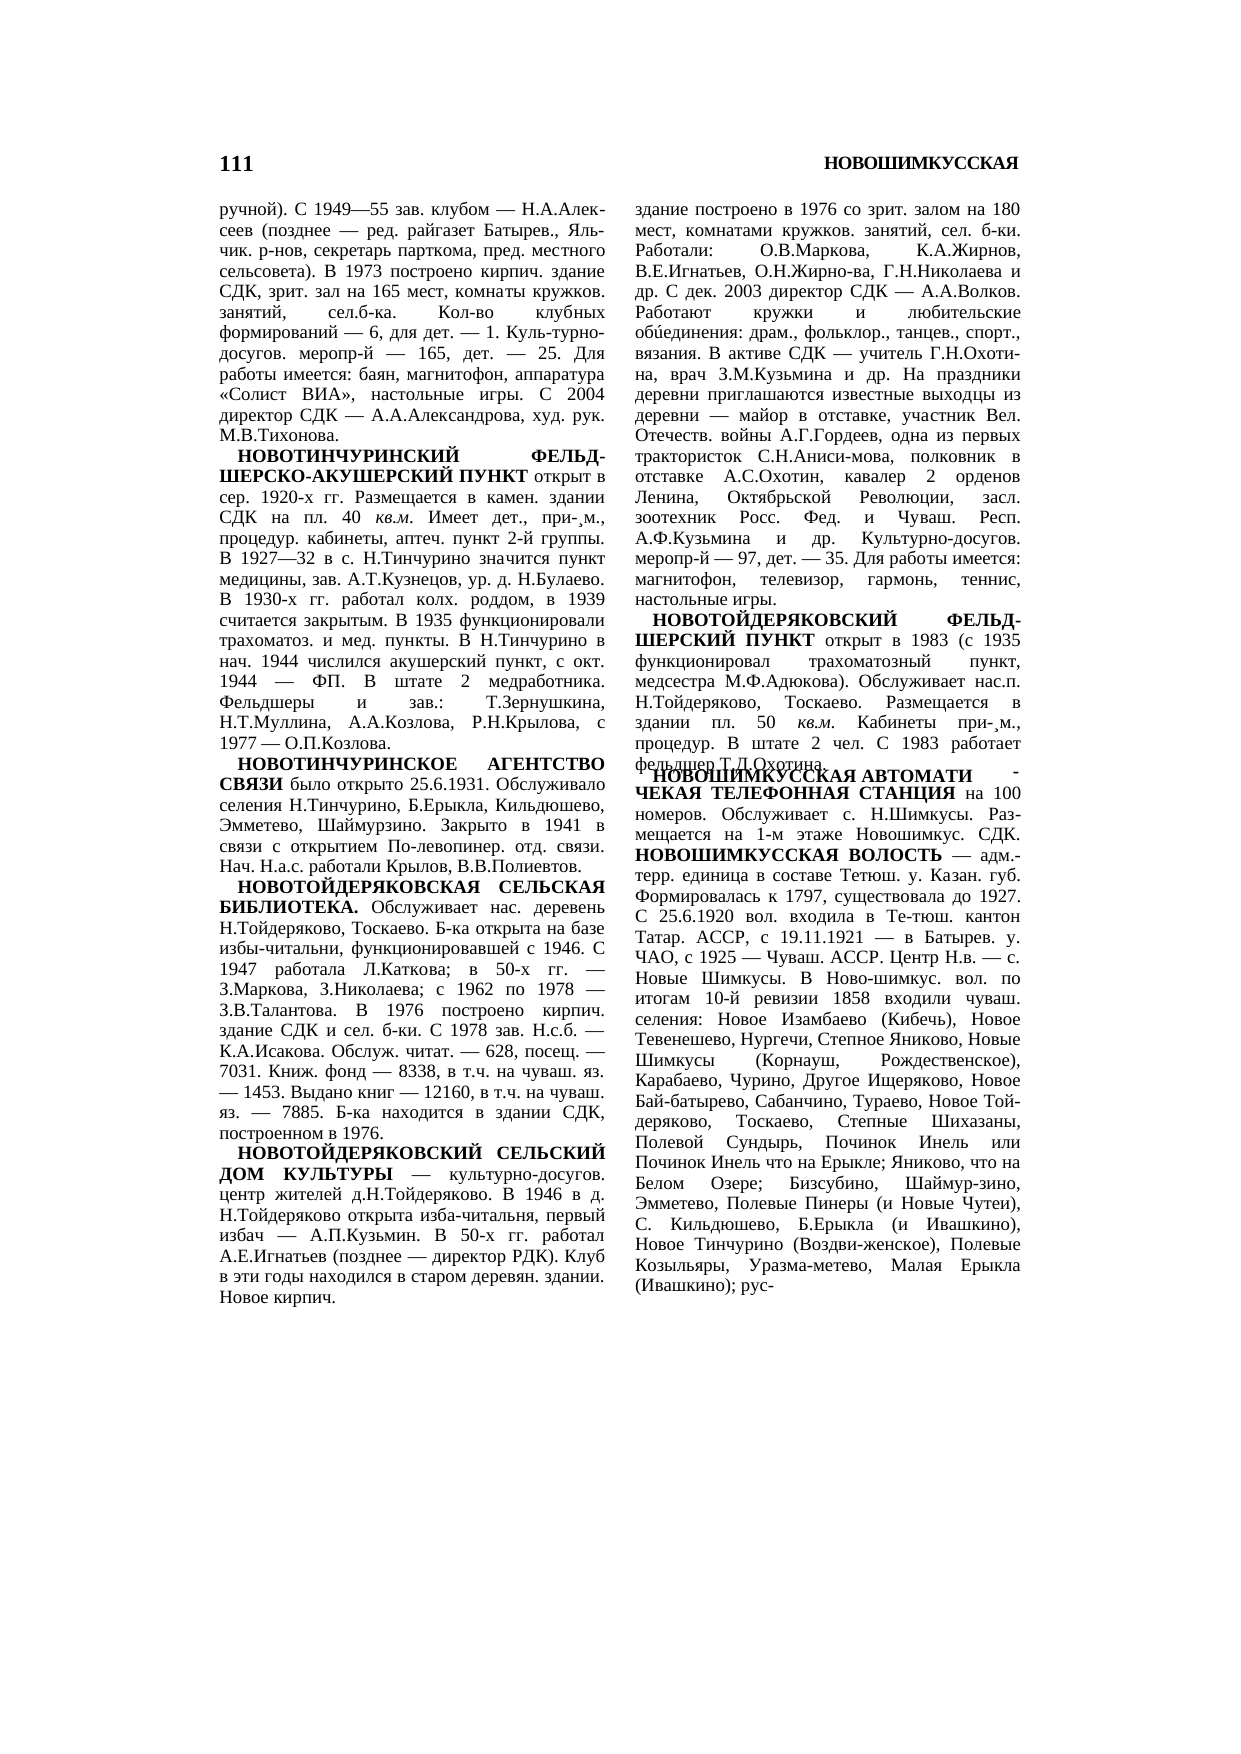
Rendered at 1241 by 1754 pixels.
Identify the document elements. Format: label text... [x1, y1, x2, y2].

text НОВОТОЙДЕРЯКОВСКИЙ ФЕЛЬДШЕРСКИЙ ПУНКТ открыт в 1983 (с 1935 функционировал трахоматозный пункт, медсестра М.Ф.Адюкова). Обслуживает нас.п. Н.Тойдеряково, Тоскаево. Размещается в здании пл. 50 кв.м. Кабинеты при-¸м., процедур. В штате 2 чел. С 1983 работает фельдшер Т.Д.Охотина. [635, 610, 1021, 774]
text НОВОТОЙДЕРЯКОВСКАЯ СЕЛЬСКАЯ БИБЛИОТЕКА. Обслуживает нас. деревень Н.Тойдеряково, Тоскаево. Б-ка открыта на базе избы-читальни, функционировавшей с 1946. С 1947 работала Л.Каткова; в 50-х гг. — З.Маркова, З.Николаева; с 1962 по 1978 — З.В.Талантова. В 1976 построено кирпич. здание СДК и сел. б-ки. С 1978 зав. Н.с.б. — К.А.Исакова. Обслуж. читат. — 628, посещ. — 7031. Книж. фонд — 8338, в т.ч. на чуваш. яз. — 1453. Выдано книг — 12160, в т.ч. на чуваш. яз. — 7885. Б-ка находится в здании СДК, построенном в 1976. [219, 877, 605, 1143]
text здание построено в 1976 со зрит. залом на 180 мест, комнатами кружков. занятий, сел. б-ки. Работали: О.В.Маркова, К.А.Жирнов, В.Е.Игнатьев, О.Н.Жирно-ва, Г.Н.Николаева и др. С дек. 2003 директор СДК — А.А.Волков. Работают кружки и любительские обúединения: драм., фольклор., танцев., спорт., вязания. В активе СДК — учитель Г.Н.Охоти-на, врач З.М.Кузьмина и др. На праздники деревни приглашаются известные выходцы из деревни — майор в отставке, участник Вел. Отечеств. войны А.Г.Гордеев, одна из первых трактористок С.Н.Аниси-мова, полковник в отставке А.С.Охотин, кавалер 2 орденов Ленина, Октябрьской Революции, засл. зоотехник Росс. Фед. и Чуваш. Респ. А.Ф.Кузьмина и др. Культурно-досугов. меропр-й — 97, дет. — 35. Для работы имеется: магнитофон, телевизор, гармонь, теннис, настольные игры. [635, 199, 1021, 610]
text НОВОТОЙДЕРЯКОВСКИЙ СЕЛЬСКИЙ ДОМ КУЛЬТУРЫ — культурно-досугов. центр жителей д.Н.Тойдеряково. В 1946 в д. Н.Тойдеряково открыта изба-читальня, первый избач — А.П.Кузьмин. В 50-х гг. работал А.Е.Игнатьев (позднее — директор РДК). Клуб в эти годы находился в старом деревян. здании. Новое кирпич. [219, 1143, 605, 1308]
text НОВОТИНЧУРИНСКИЙ ФЕЛЬДШЕРСКО-АКУШЕРСКИЙ ПУНКТ открыт в сер. 1920-х гг. Размещается в камен. здании СДК на пл. 40 кв.м. Имеет дет., при-¸м., процедур. кабинеты, аптеч. пункт 2-й группы. В 1927—32 в с. Н.Тинчурино значится пункт медицины, зав. А.Т.Кузнецов, ур. д. Н.Булаево. В 1930-х гг. работал колх. роддом, в 1939 считается закрытым. В 1935 функционировали трахоматоз. и мед. пункты. В Н.Тинчурино в нач. 1944 числился акушерский пункт, с окт. 1944 — ФП. В штате 2 медработника. Фельдшеры и зав.: Т.Зернушкина, Н.Т.Муллина, А.А.Козлова, Р.Н.Крылова, с 1977 — О.П.Козлова. [219, 446, 605, 753]
text НОВОТИНЧУРИНСКОЕ АГЕНТСТВО СВЯЗИ было открыто 25.6.1931. Обслуживало селения Н.Тинчурино, Б.Ерыкла, Кильдюшево, Эмметево, Шаймурзино. Закрыто в 1941 в связи с открытием По-левопинер. отд. связи. Нач. Н.а.с. работали Крылов, В.В.Полиевтов. [219, 753, 605, 877]
text НОВОШИМКУССКАЯ [824, 152, 1021, 173]
text ЧЕКАЯ ТЕЛЕФОННАЯ СТАНЦИЯ на 100 номеров. Обслуживает с. Н.Шимкусы. Размещается на 1-м этаже Новошимкус. СДК. НОВОШИМКУССКАЯ ВОЛОСТЬ — адм.-терр. единица в составе Тетюш. у. Казан. губ. Формировалась к 1797, существовала до 1927. С 25.6.1920 вол. входила в Те-тюш. кантон Татар. АССР, с 19.11.1921 — в Батырев. у. ЧАО, с 1925 — Чуваш. АССР. Центр Н.в. — с. Новые Шимкусы. В Ново-шимкус. вол. по итогам 10-й ревизии 1858 входили чуваш. селения: Новое Изамбаево (Кибечь), Новое Тевенешево, Нургечи, Степное Яниково, Новые Шимкусы (Корнауш, Рождественское), Карабаево, Чурино, Другое Ищеряково, Новое Бай-батырево, Сабанчино, Тураево, Новое Той-деряково, Тоскаево, Степные Шихазаны, Полевой Сундырь, Починок Инель или Починок Инель что на Ерыкле; Яниково, что на Белом Озере; Бизсубино, Шаймур-зино, Эмметево, Полевые Пинеры (и Новые Чутеи), С. Кильдюшево, Б.Ерыкла (и Ивашкино), Новое Тинчурино (Воздви-женское), Полевые Козыльяры, Уразма-метево, Малая Ерыкла (Ивашкино); рус- [635, 783, 1021, 1296]
text ручной). С 1949—55 зав. клубом — Н.А.Алексеев (позднее — ред. райгазет Батырев., Яль-чик. р-нов, секретарь парткома, пред. местного сельсовета). В 1973 построено кирпич. здание СДК, зрит. зал на 165 мест, комнаты кружков. занятий, сел.б-ка. Кол-во клубных формирований — 6, для дет. — 1. Куль-турно-досугов. меропр-й — 165, дет. — 25. Для работы имеется: баян, магнитофон, аппаратура «Солист ВИА», настольные игры. С 2004 директор СДК — А.А.Александрова, худ. рук. М.В.Тихонова. [219, 199, 605, 446]
text 111 [219, 150, 294, 176]
